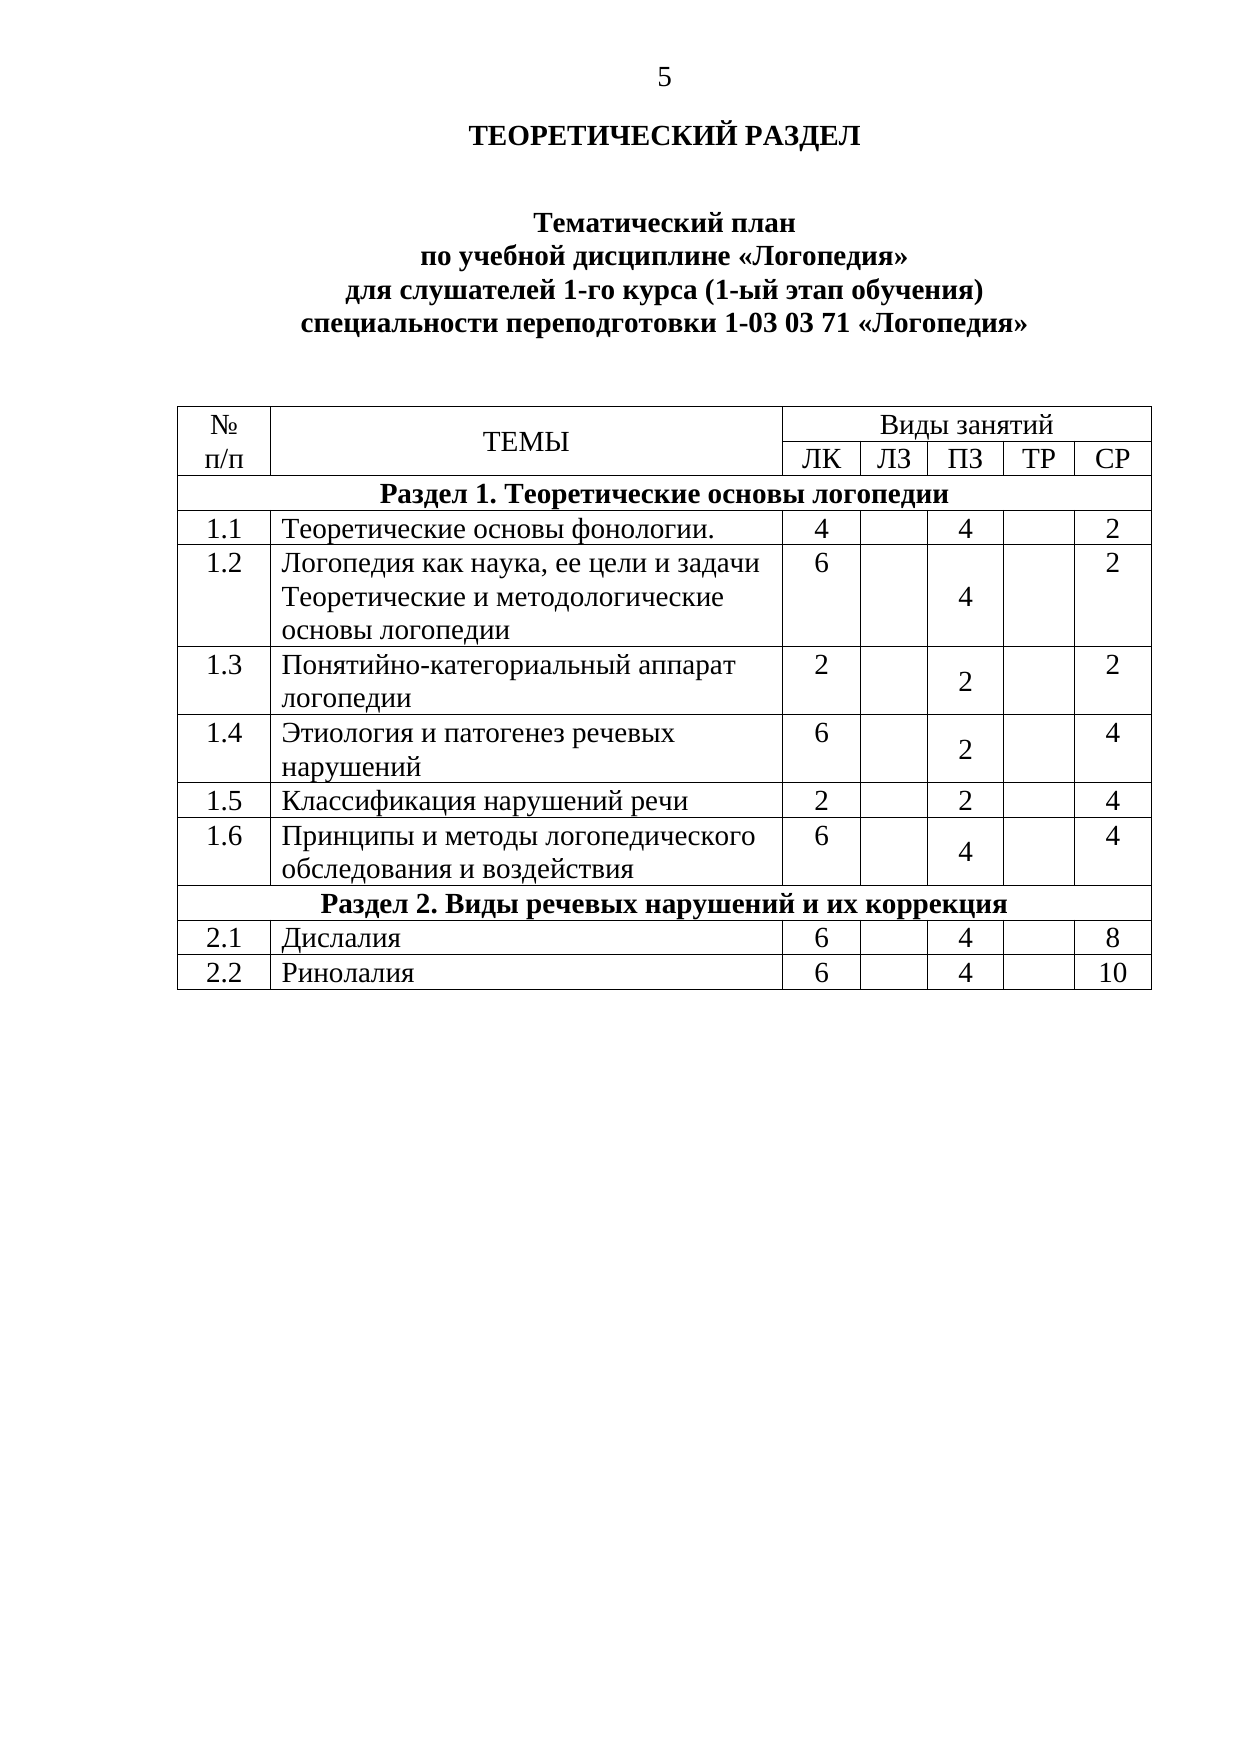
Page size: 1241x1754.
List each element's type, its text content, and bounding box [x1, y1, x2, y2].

table_cell [861, 818, 927, 885]
table_cell [1004, 647, 1074, 714]
table_cell [1004, 818, 1074, 885]
table_header № п/п [178, 407, 270, 475]
table_cell 4 [928, 955, 1003, 989]
table_cell 2 [1075, 511, 1151, 544]
table_cell 2 [928, 647, 1003, 714]
table_cell 1.5 [178, 783, 270, 817]
table_cell ТР [1004, 442, 1074, 475]
table_cell 1.1 [178, 511, 270, 544]
table_cell 4 [1075, 715, 1151, 782]
table_cell 2.2 [178, 955, 270, 989]
table_cell [1004, 921, 1074, 954]
table_cell 1.6 [178, 818, 270, 885]
table_cell Логопедия как наука, ее цели и задачи Теоретические и методологические основы логопедии [271, 545, 782, 646]
table_header Виды занятий [783, 407, 1151, 441]
table_cell [861, 921, 927, 954]
table_cell 4 [928, 921, 1003, 954]
table_cell [861, 511, 927, 544]
table_cell [861, 783, 927, 817]
table_cell Принципы и методы логопедического обследования и воздействия [271, 818, 782, 885]
table_cell [861, 955, 927, 989]
table_cell 4 [928, 511, 1003, 544]
table_cell ЛЗ [861, 442, 927, 475]
table_cell СР [1075, 442, 1151, 475]
table_cell 6 [783, 545, 860, 646]
table_cell [861, 647, 927, 714]
table_cell Этиология и патогенез речевых нарушений [271, 715, 782, 782]
table_cell Классификация нарушений речи [271, 783, 782, 817]
table_cell 2 [783, 647, 860, 714]
table_cell 1.2 [178, 545, 270, 646]
subtitle ТЕОРЕТИЧЕСКИЙ РАЗДЕЛ [177, 118, 1152, 152]
table_cell 4 [928, 818, 1003, 885]
table_cell 4 [1075, 783, 1151, 817]
table_cell 6 [783, 921, 860, 954]
table_cell [1004, 955, 1074, 989]
table_cell [1004, 715, 1074, 782]
table_cell Раздел 2. Виды речевых нарушений и их коррекция [178, 886, 1151, 919]
table_cell 2 [783, 783, 860, 817]
table_cell Ринолалия [271, 955, 782, 989]
table_cell ЛК [783, 442, 860, 475]
table_cell ПЗ [928, 442, 1003, 475]
subtitle специальности переподготовки 1-03 03 71 «Логопедия» [177, 305, 1152, 339]
table_cell 8 [1075, 921, 1151, 954]
table_cell 6 [783, 715, 860, 782]
table_cell 6 [783, 955, 860, 989]
table_cell Раздел 1. Теоретические основы логопедии [178, 476, 1151, 510]
table_cell 2 [928, 783, 1003, 817]
table_cell 1.3 [178, 647, 270, 714]
table_cell 4 [1075, 818, 1151, 885]
table_cell 2 [1075, 647, 1151, 714]
table_header ТЕМЫ [271, 407, 782, 475]
table_cell 2.1 [178, 921, 270, 954]
table_cell 4 [783, 511, 860, 544]
subtitle для слушателей 1-го курса (1-ый этап обучения) [177, 272, 1152, 305]
table_cell Теоретические основы фонологии. [271, 511, 782, 544]
table_cell 6 [783, 818, 860, 885]
subtitle по учебной дисциплине «Логопедия» [177, 238, 1152, 272]
table_cell 2 [928, 715, 1003, 782]
table_cell Понятийно-категориальный аппарат логопедии [271, 647, 782, 714]
table_cell [1004, 511, 1074, 544]
table_cell [1004, 545, 1074, 646]
table_cell [861, 715, 927, 782]
table_cell [861, 545, 927, 646]
table_cell Дислалия [271, 921, 782, 954]
table_cell 4 [928, 545, 1003, 646]
subtitle Тематический план [177, 205, 1152, 238]
table_cell [1004, 783, 1074, 817]
table_cell 1.4 [178, 715, 270, 782]
table_cell 2 [1075, 545, 1151, 646]
table_cell 10 [1075, 955, 1151, 989]
